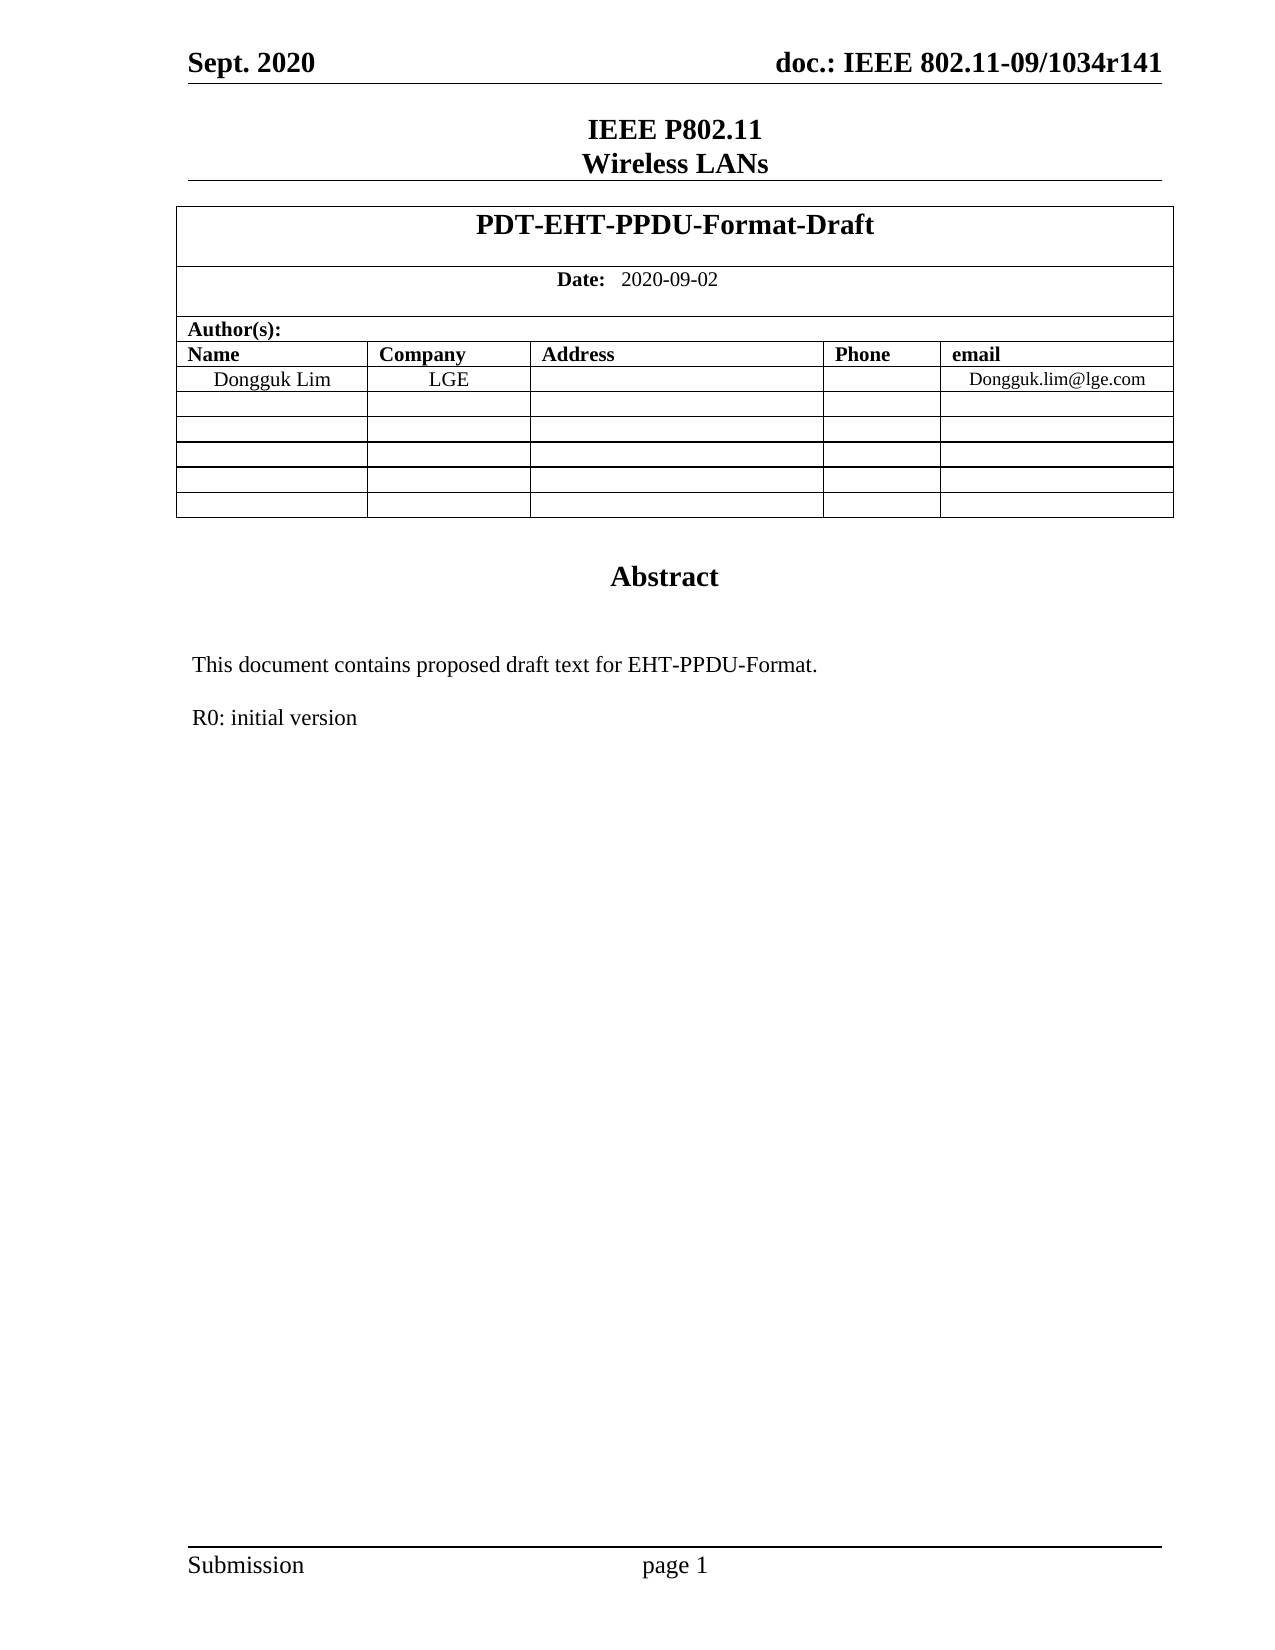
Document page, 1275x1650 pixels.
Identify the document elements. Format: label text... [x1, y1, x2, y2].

table_cell Company [368, 342, 530, 366]
table_cell Author(s): [177, 317, 1173, 341]
table_cell Phone [824, 342, 940, 366]
table_cell Address [531, 342, 823, 366]
table_cell [941, 392, 1173, 416]
table_header PDT-EHT-PPDU-Format-Draft [177, 207, 1173, 266]
table_cell [824, 468, 940, 492]
table_cell [531, 443, 823, 466]
table_cell Dongguk.lim@lge.com [941, 367, 1173, 391]
table_cell [368, 468, 530, 492]
text IEEE P802.11 Wireless LANs [187, 112, 1162, 181]
table_cell [824, 493, 940, 517]
table_cell Name [177, 342, 367, 366]
table_cell [177, 468, 367, 492]
table_cell [824, 417, 940, 441]
table_cell [177, 443, 367, 466]
table_cell [531, 493, 823, 517]
table_cell [531, 367, 823, 391]
table_cell [177, 417, 367, 441]
table_cell Dongguk Lim [177, 367, 367, 391]
table_cell [824, 443, 940, 466]
table_cell [941, 468, 1173, 492]
table_cell email [941, 342, 1173, 366]
table_cell [368, 493, 530, 517]
table_cell [824, 392, 940, 416]
table_cell [531, 417, 823, 441]
table_cell [941, 443, 1173, 466]
table_cell [941, 417, 1173, 441]
table_cell Date: 2020-09-02 [177, 267, 1173, 316]
table_cell [368, 443, 530, 466]
table_cell [531, 392, 823, 416]
table_cell [177, 392, 367, 416]
table_cell [941, 493, 1173, 517]
table_cell [177, 493, 367, 517]
table_cell [368, 392, 530, 416]
table_cell [368, 417, 530, 441]
table_cell [824, 367, 940, 391]
table_cell LGE [368, 367, 530, 391]
table_cell [531, 468, 823, 492]
